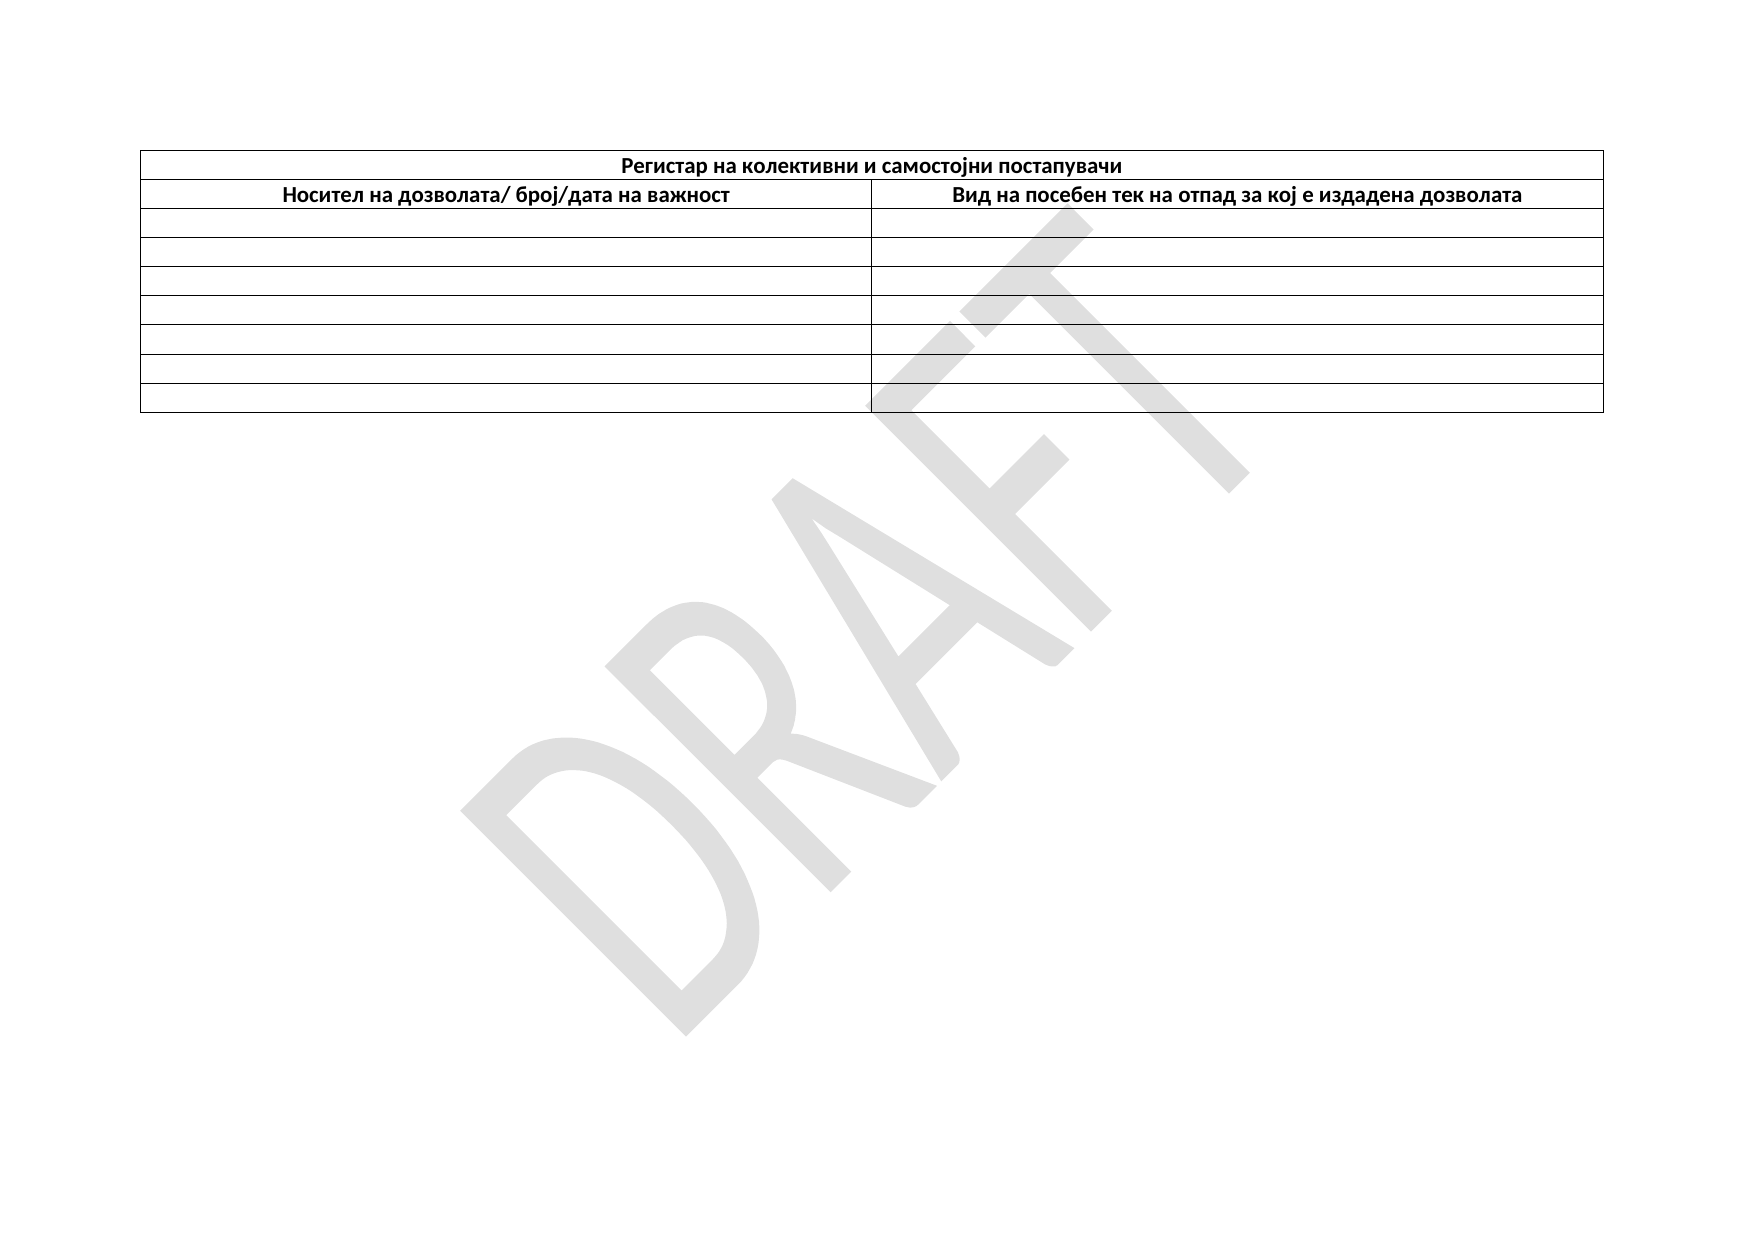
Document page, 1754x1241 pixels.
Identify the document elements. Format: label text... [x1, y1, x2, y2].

table_cell [872, 355, 1603, 382]
table_cell Регистар на колективни и самостојни постапувачи [141, 151, 1603, 179]
table_cell [141, 296, 871, 324]
table_cell [872, 325, 1603, 353]
table_cell [872, 296, 1603, 324]
table_cell Вид на посебен тек на отпад за кој е издадена дозволата [872, 180, 1603, 208]
table_cell [872, 267, 1603, 295]
table_cell [141, 238, 871, 266]
table_cell [872, 384, 1603, 412]
table_cell [141, 267, 871, 295]
table_cell [141, 384, 871, 412]
table_cell [141, 325, 871, 353]
table_cell [141, 209, 871, 237]
table_cell Носител на дозволата/ број/дата на важност [141, 180, 871, 208]
table_cell [872, 238, 1603, 266]
table_cell [141, 355, 871, 382]
table_cell [872, 209, 1603, 237]
